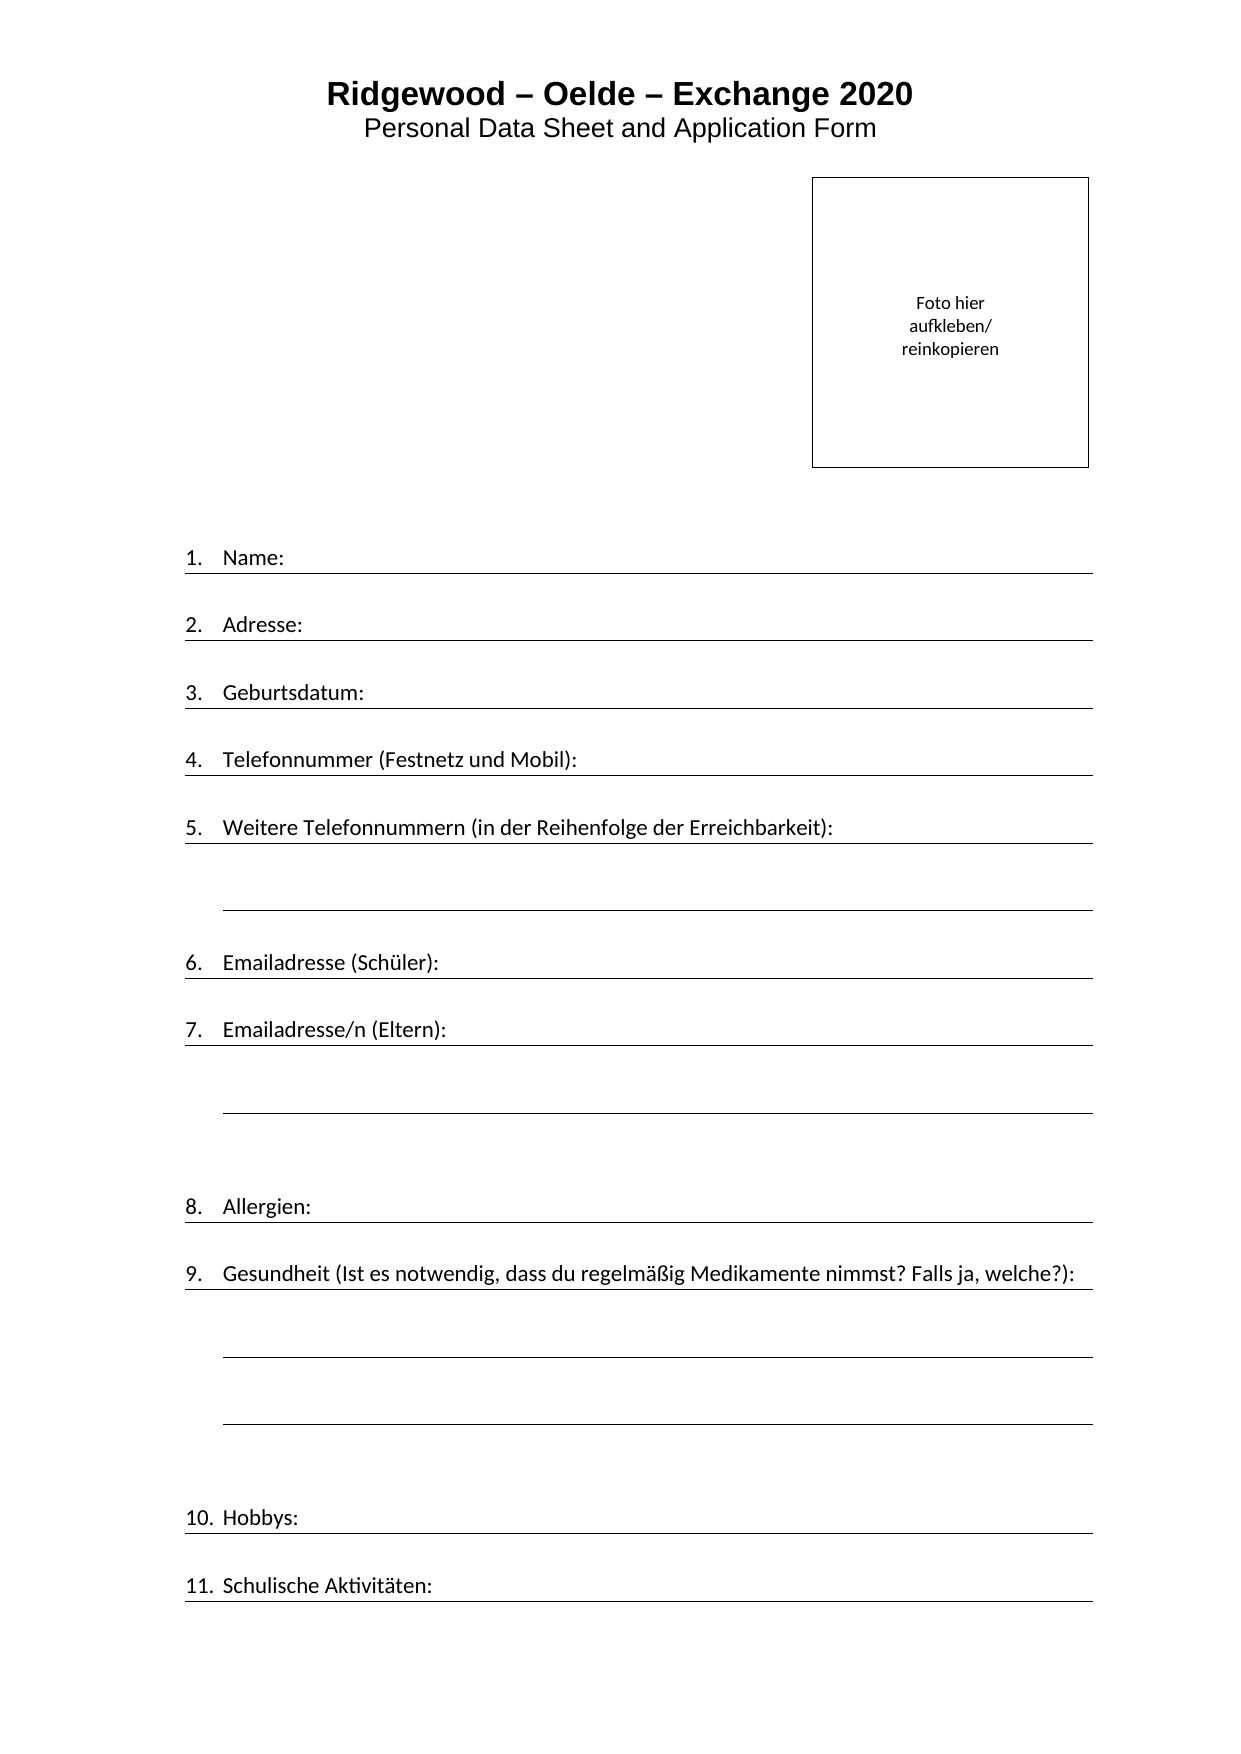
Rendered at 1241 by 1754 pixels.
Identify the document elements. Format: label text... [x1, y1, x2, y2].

list Schulische Aktivitäten: [185, 1571, 1093, 1601]
list Telefonnummer (Festnetz und Mobil): [185, 745, 1093, 775]
list Emailadresse (Schüler): [185, 948, 1093, 978]
list Emailadresse/n (Eltern): [185, 1015, 1093, 1045]
list Adresse: [185, 610, 1093, 640]
list Geburtsdatum: [185, 678, 1093, 708]
list Hobbys: [185, 1503, 1093, 1533]
list Weitere Telefonnummern (in der Reihenfolge der Erreichbarkeit): [185, 813, 1093, 843]
list Allergien: [185, 1192, 1093, 1222]
list Gesundheit (Ist es notwendig, dass du regelmäßig Medikamente nimmst? Falls ja, welche?): [185, 1259, 1093, 1289]
list Name: [185, 543, 1093, 573]
